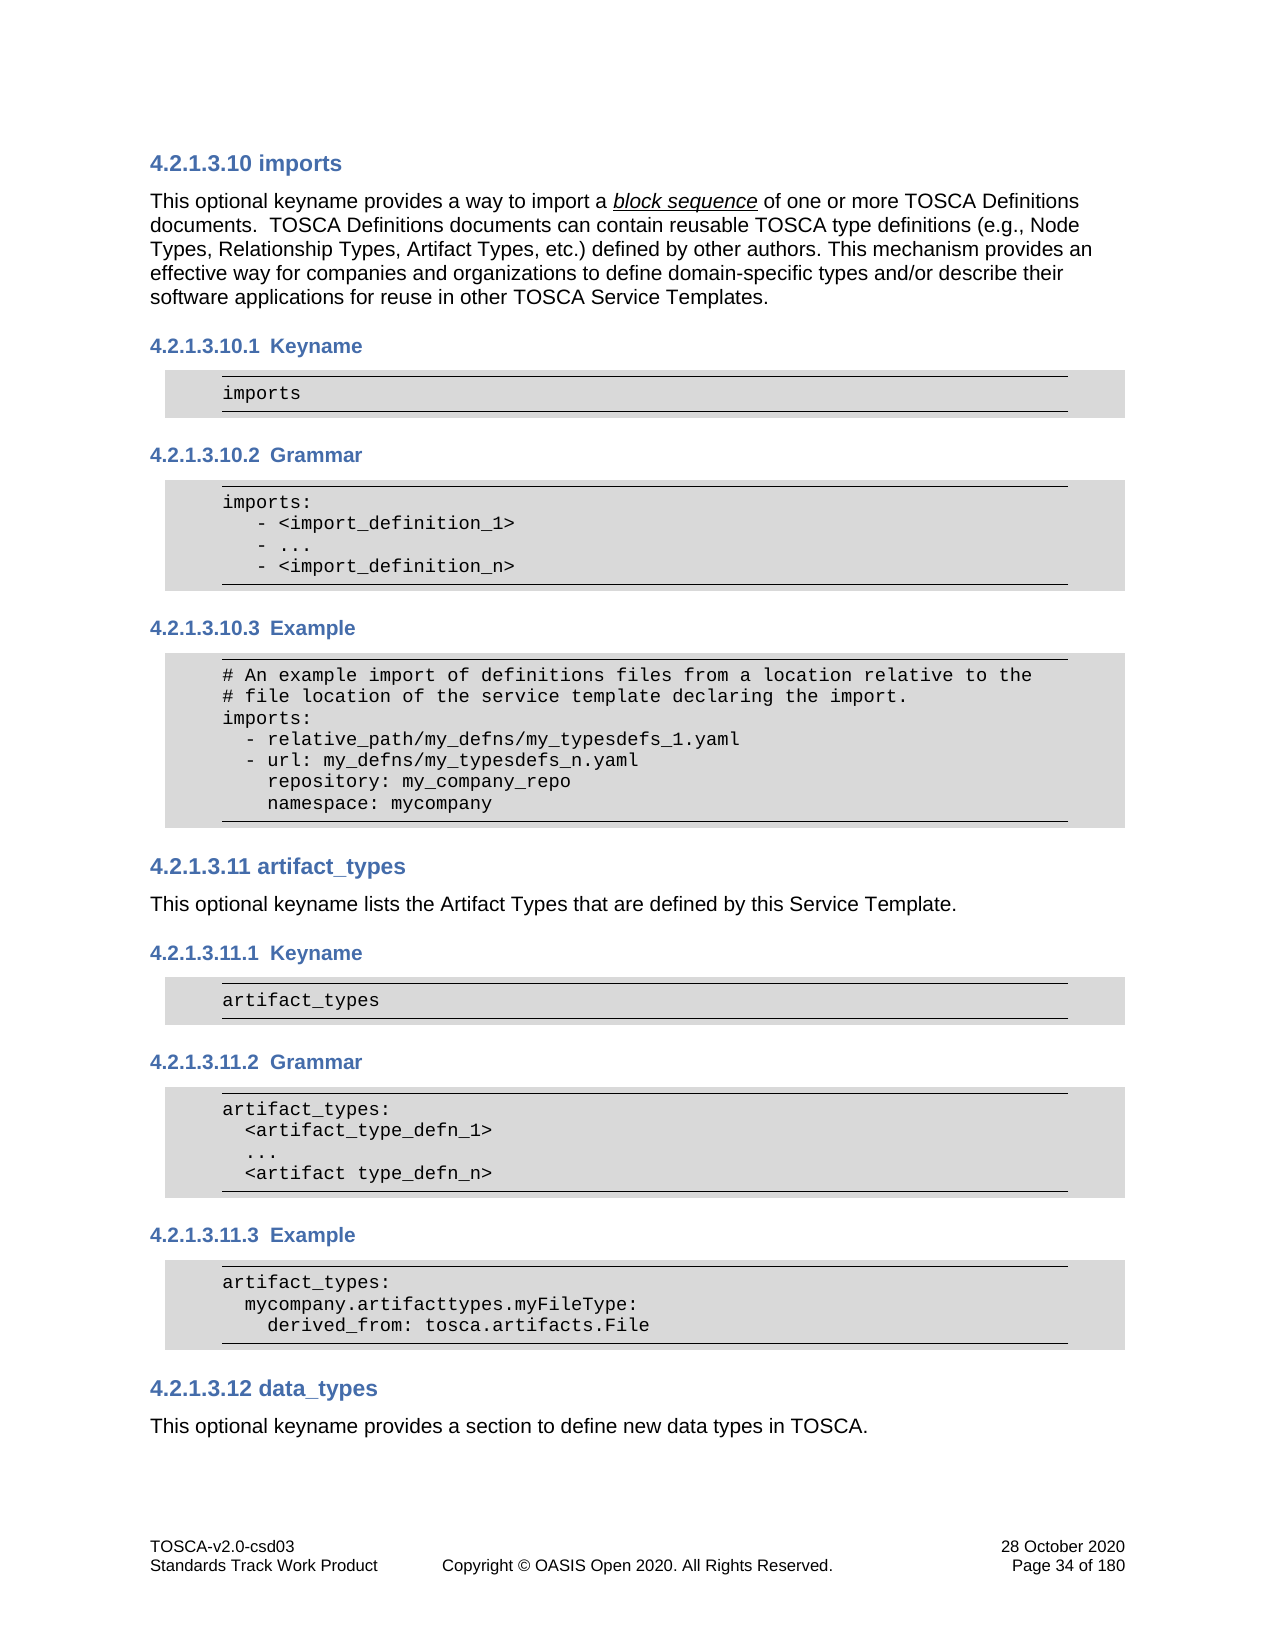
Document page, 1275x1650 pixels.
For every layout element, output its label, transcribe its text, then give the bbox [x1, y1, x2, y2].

text This optional keyname provides a section to define new data types in TOSCA. [150, 1414, 1125, 1438]
subtitle imports [150, 150, 1125, 176]
subtitle Keyname [150, 334, 1125, 358]
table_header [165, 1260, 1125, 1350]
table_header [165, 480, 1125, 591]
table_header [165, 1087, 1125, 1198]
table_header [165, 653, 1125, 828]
subtitle Example [150, 616, 1125, 640]
subtitle Example [150, 1223, 1125, 1247]
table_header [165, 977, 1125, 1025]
subtitle Grammar [150, 1050, 1125, 1074]
subtitle artifact_types [150, 853, 1125, 879]
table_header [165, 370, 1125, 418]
subtitle Keyname [150, 941, 1125, 965]
subtitle Grammar [150, 443, 1125, 467]
subtitle data_types [150, 1375, 1125, 1402]
text This optional keyname provides a way to import a block sequence of one or more TOSCA Definitions documents. TOSCA Definitions documents can contain reusable TOSCA type definitions (e.g., Node Types, Relationship Types, Artifact Types, etc.) defined by other authors. This mechanism provides an effective way for companies and organizations to define domain-specific types and/or describe their software applications for reuse in other TOSCA Service Templates. [150, 189, 1125, 309]
text This optional keyname lists the Artifact Types that are defined by this Service Template. [150, 892, 1125, 916]
